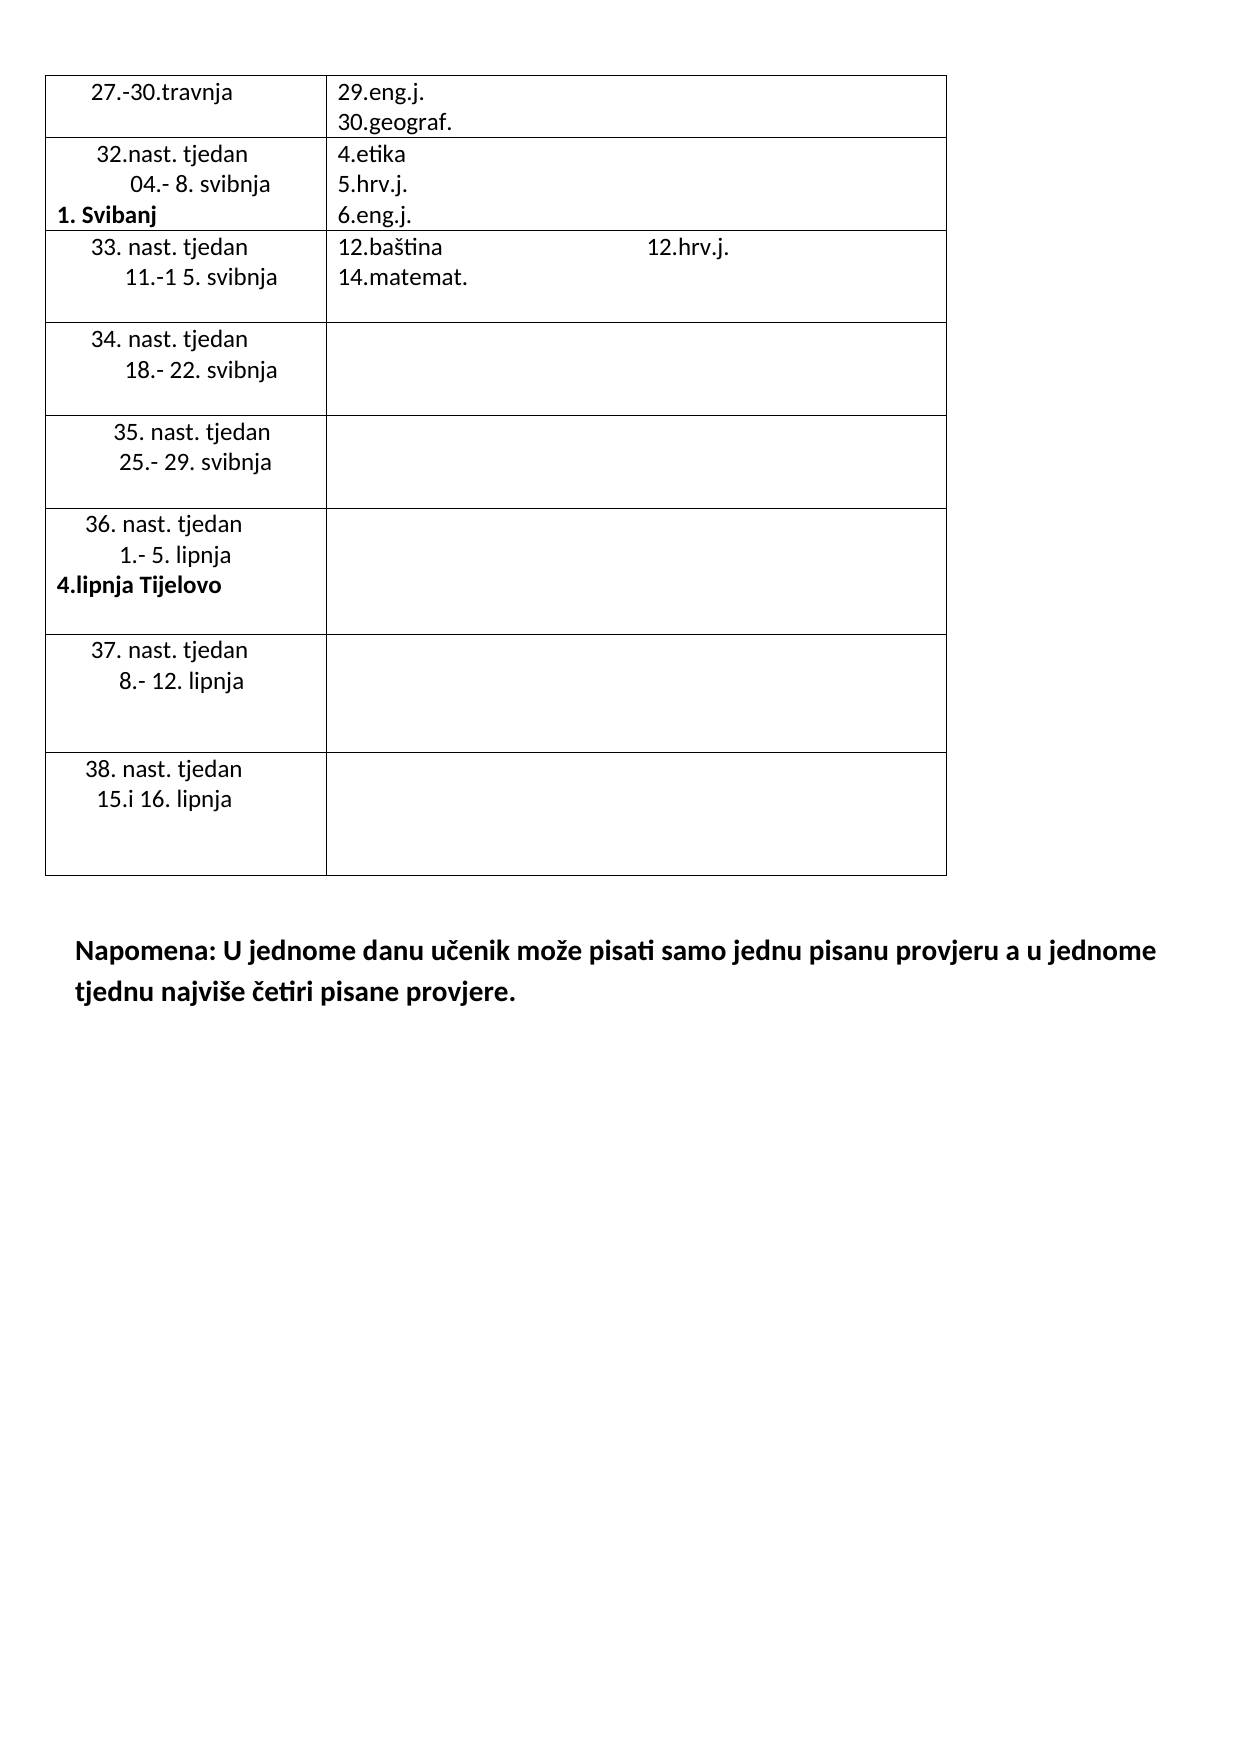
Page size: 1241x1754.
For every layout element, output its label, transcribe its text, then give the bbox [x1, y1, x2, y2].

table_cell [327, 509, 946, 633]
table_cell 32.nast. tjedan 04.- 8. svibnja 1. Svibanj [46, 138, 326, 230]
table_cell 35. nast. tjedan 25.- 29. svibnja [46, 416, 326, 507]
table_cell 36. nast. tjedan 1.- 5. lipnja 4.lipnja Tijelovo [46, 509, 326, 633]
table_cell 37. nast. tjedan 8.- 12. lipnja [46, 635, 326, 752]
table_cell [46, 76, 326, 137]
table_cell [327, 635, 946, 752]
table_cell 12.baština 12.hrv.j. 14.matemat. [327, 231, 946, 322]
table_cell [327, 416, 946, 507]
table_cell 34. nast. tjedan 18.- 22. svibnja [46, 323, 326, 415]
table_cell [327, 753, 946, 875]
table_cell 4.etika 5.hrv.j. 6.eng.j. [327, 138, 946, 230]
text Napomena: U jednome danu učenik može pisati samo jednu pisanu provjeru a u jednome tjednu najviše četiri pisane provjere. [75, 932, 1165, 1008]
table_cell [327, 76, 946, 137]
table_cell 38. nast. tjedan 15.i 16. lipnja [46, 753, 326, 875]
table_cell 33. nast. tjedan 11.-1 5. svibnja [46, 231, 326, 322]
table_cell [327, 323, 946, 415]
